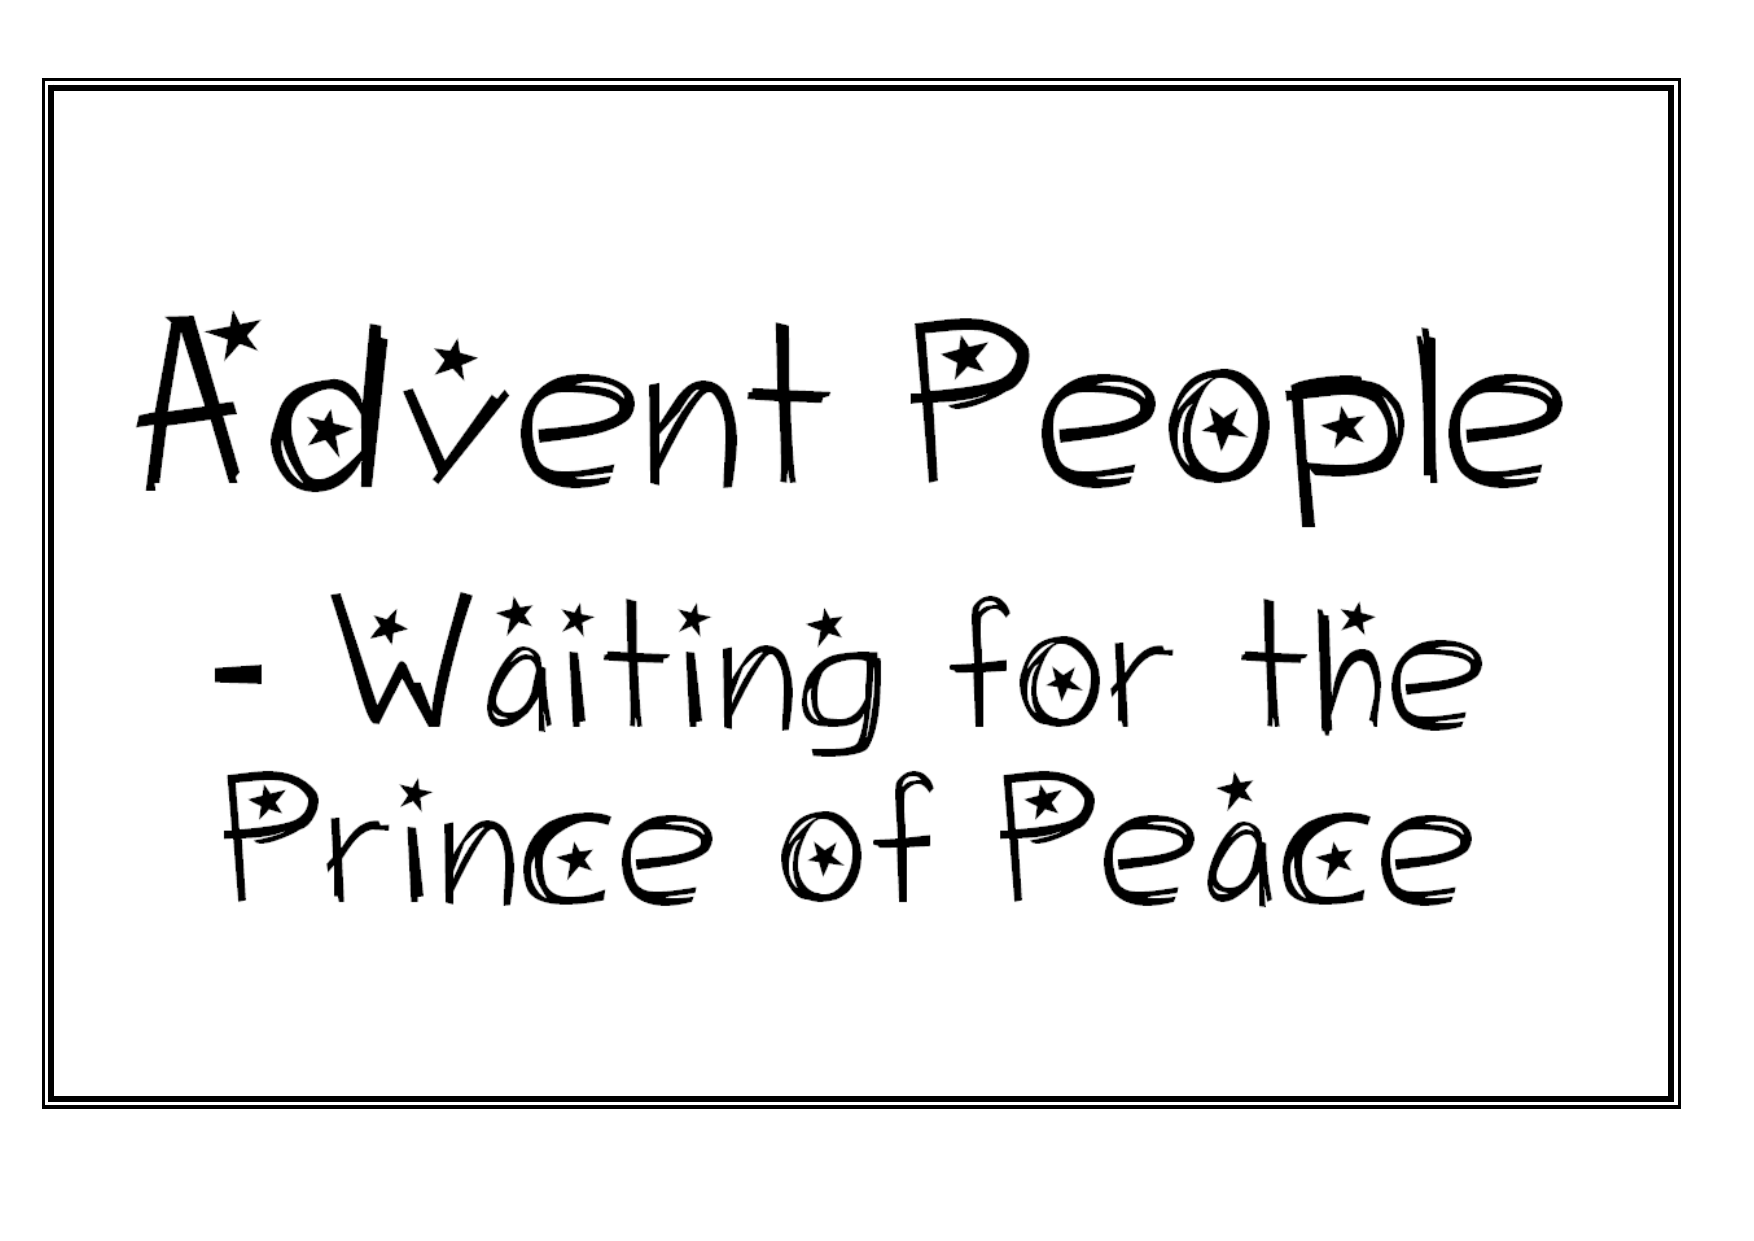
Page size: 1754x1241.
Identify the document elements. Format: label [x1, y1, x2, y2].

table_header [48, 81, 1674, 85]
table_header [54, 91, 1668, 1096]
picture [114, 274, 1608, 932]
